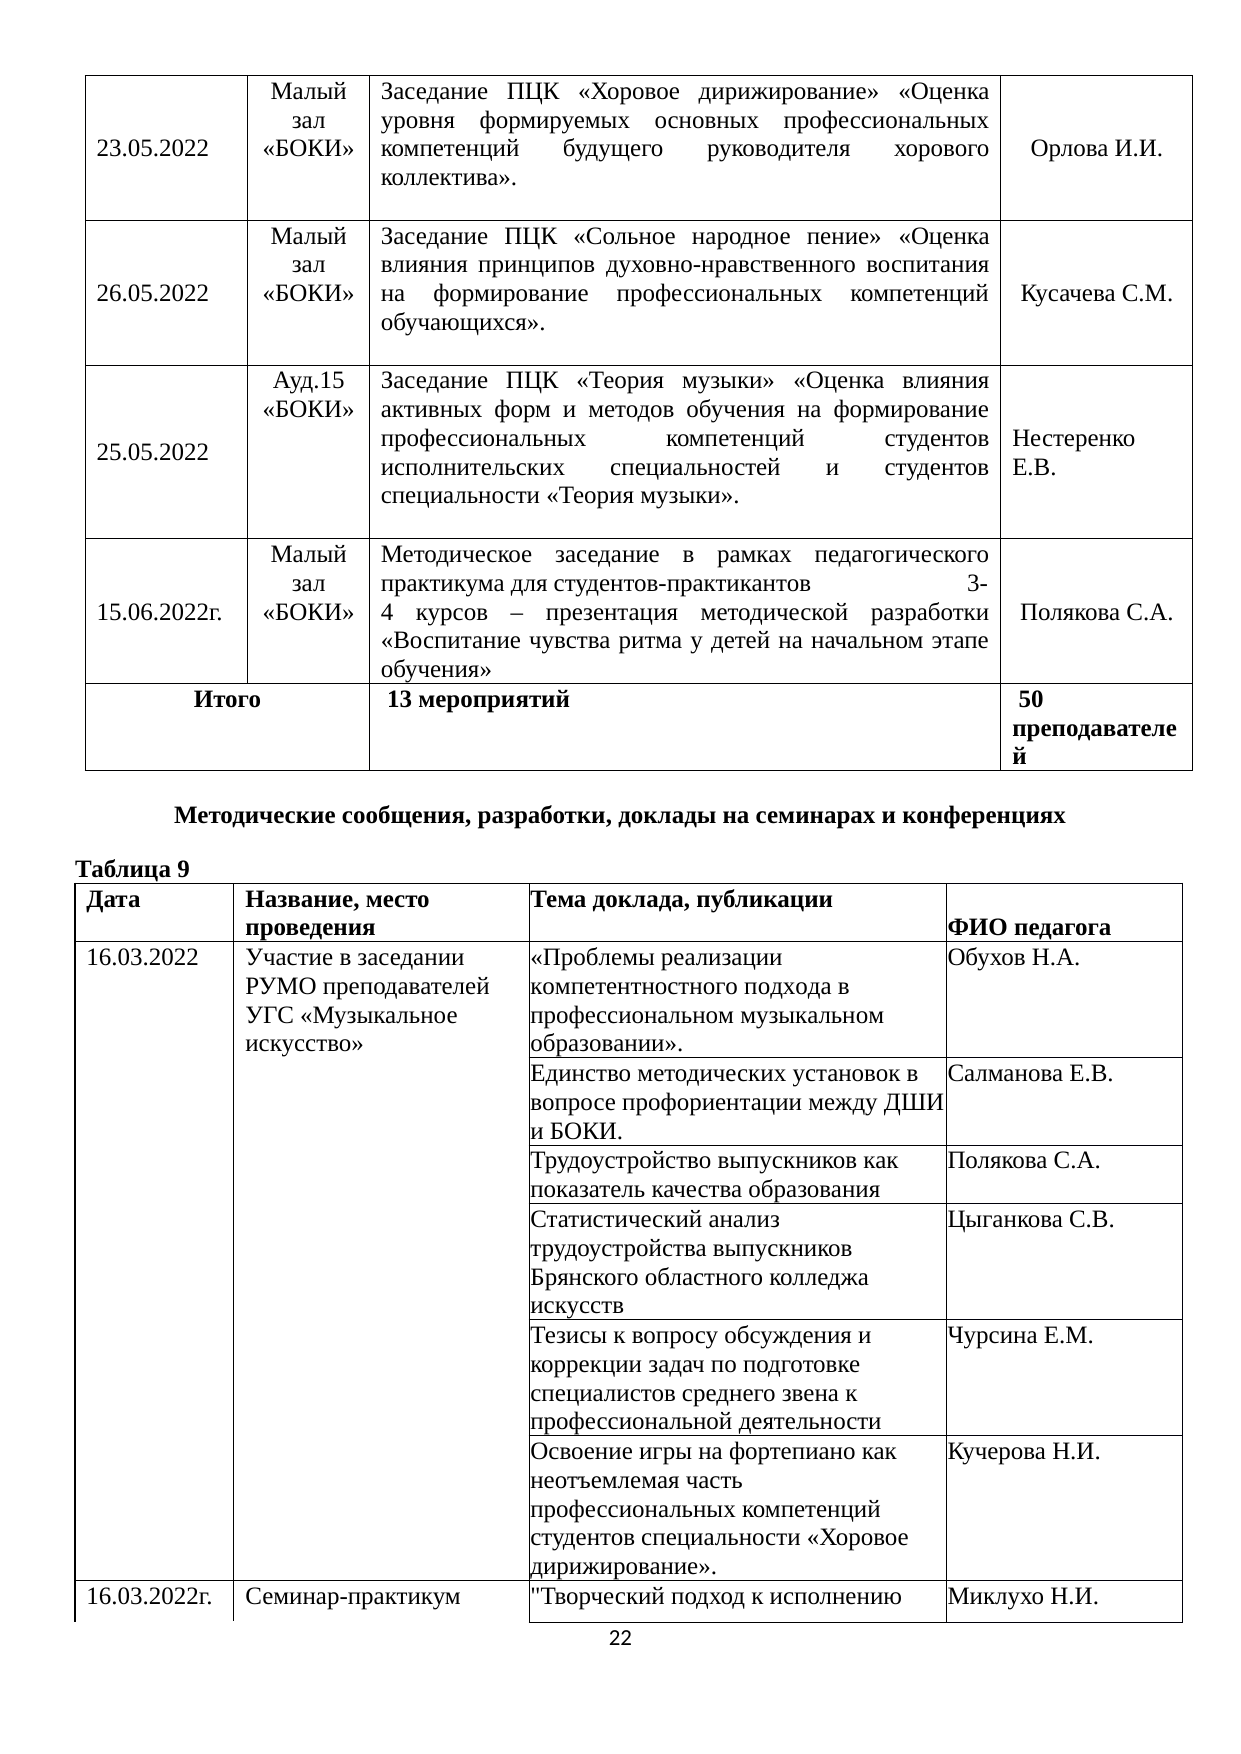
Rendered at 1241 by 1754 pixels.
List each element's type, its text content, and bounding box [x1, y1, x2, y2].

table_cell Участие в заседании РУМО преподавателей УГС «Музыкальное искусство» [234, 942, 529, 1580]
table_cell Заседание ПЦК «Теория музыки» «Оценка влияния активных форм и методов обучения на формирование профессиональных компетенций студентов исполнительских специальностей и студентов специальности «Теория музыки». [370, 366, 1000, 538]
table_cell Малый зал «БОКИ» [248, 539, 369, 683]
table_cell Методическое заседание в рамках педагогического практикума для студентов-практикантов 3-4 курсов – презентация методической разработки «Воспитание чувства ритма у детей на начальном этапе обучения» [370, 539, 1000, 683]
table_cell Миклухо Н.И. [947, 1581, 1182, 1622]
table_cell Заседание ПЦК «Хоровое дирижирование» «Оценка уровня формируемых основных профессиональных компетенций будущего руководителя хорового коллектива». [370, 76, 1000, 220]
table_cell Ауд.15 «БОКИ» [248, 366, 369, 538]
table_cell 26.05.2022 [86, 221, 247, 364]
table_header ФИО педагога [947, 884, 1182, 941]
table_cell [530, 1581, 946, 1622]
table_cell Единство методических установок в вопросе профориентации между ДШИ и БОКИ. [530, 1058, 946, 1144]
table_cell Трудоустройство выпускников как показатель качества образования [530, 1146, 946, 1203]
table_header Тема доклада, публикации [530, 884, 946, 941]
table_header Название, место проведения [234, 884, 529, 941]
table_cell Итого [86, 684, 369, 770]
table_header Дата [76, 884, 233, 941]
table_cell Салманова Е.В. [947, 1058, 1182, 1144]
table_cell 16.03.2022г. [76, 1581, 234, 1622]
text Таблица 9 [75, 854, 1165, 883]
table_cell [234, 1581, 529, 1622]
table_cell 50 преподавателей [1001, 684, 1192, 770]
table_cell «Проблемы реализации компетентностного подхода в профессиональном музыкальном образовании». [530, 942, 946, 1057]
table_cell Нестеренко Е.В. [1001, 366, 1192, 538]
table_cell 23.05.2022 [86, 76, 247, 220]
table_cell Кусачева С.М. [1001, 221, 1192, 364]
table_cell 15.06.2022г. [86, 539, 247, 683]
table_cell Чурсина Е.М. [947, 1320, 1182, 1435]
table_cell Тезисы к вопросу обсуждения и коррекции задач по подготовке специалистов среднего звена к профессиональной деятельности [530, 1320, 946, 1435]
table_cell Малый зал «БОКИ» [248, 221, 369, 364]
table_cell Полякова С.А. [1001, 539, 1192, 683]
table_cell 13 мероприятий [370, 684, 1000, 770]
table_cell Цыганкова С.В. [947, 1204, 1182, 1319]
table_cell Орлова И.И. [1001, 76, 1192, 220]
table_cell Полякова С.А. [947, 1146, 1182, 1203]
table_cell Заседание ПЦК «Сольное народное пение» «Оценка влияния принципов духовно-нравственного воспитания на формирование профессиональных компетенций обучающихся». [370, 221, 1000, 364]
table_cell Статистический анализ трудоустройства выпускников Брянского областного колледжа искусств [530, 1204, 946, 1319]
table_cell 16.03.2022 [76, 942, 233, 1580]
table_cell Малый зал «БОКИ» [248, 76, 369, 220]
table_cell Кучерова Н.И. [947, 1436, 1182, 1580]
table_cell Освоение игры на фортепиано как неотъемлемая часть профессиональных компетенций студентов специальности «Хоровое дирижирование». [530, 1436, 946, 1580]
table_cell Обухов Н.А. [947, 942, 1182, 1057]
table_cell 25.05.2022 [86, 366, 247, 538]
text Методические сообщения, разработки, доклады на семинарах и конференциях [75, 800, 1165, 829]
